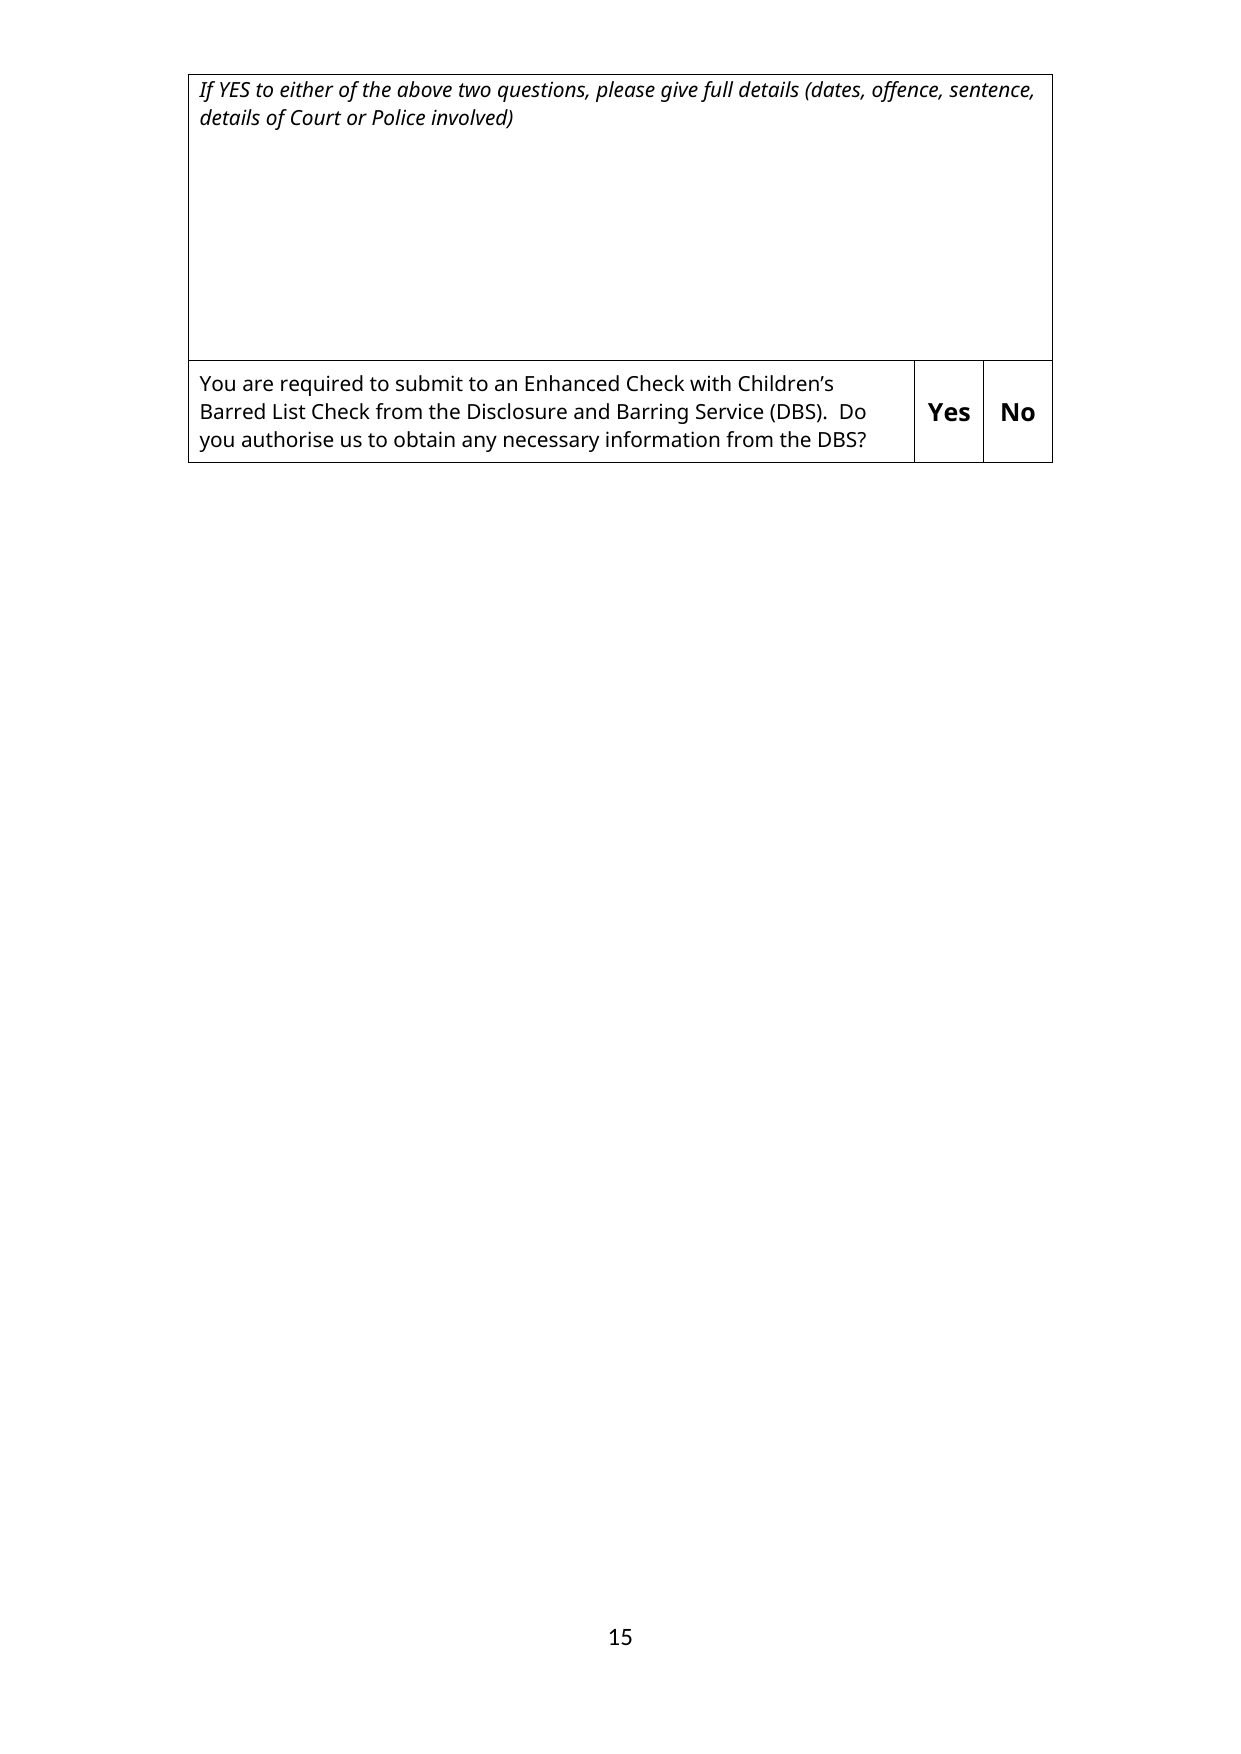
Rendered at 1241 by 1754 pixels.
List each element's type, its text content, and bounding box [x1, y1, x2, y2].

table_cell No [984, 361, 1052, 462]
table_cell If YES to either of the above two questions, please give full details (dates, offence, sentence, details of Court or Police involved) [189, 75, 1052, 360]
table_cell Yes [915, 361, 983, 462]
table_cell You are required to submit to an Enhanced Check with Children’s Barred List Check from the Disclosure and Barring Service (DBS). Do you authorise us to obtain any necessary information from the DBS? [189, 361, 914, 462]
